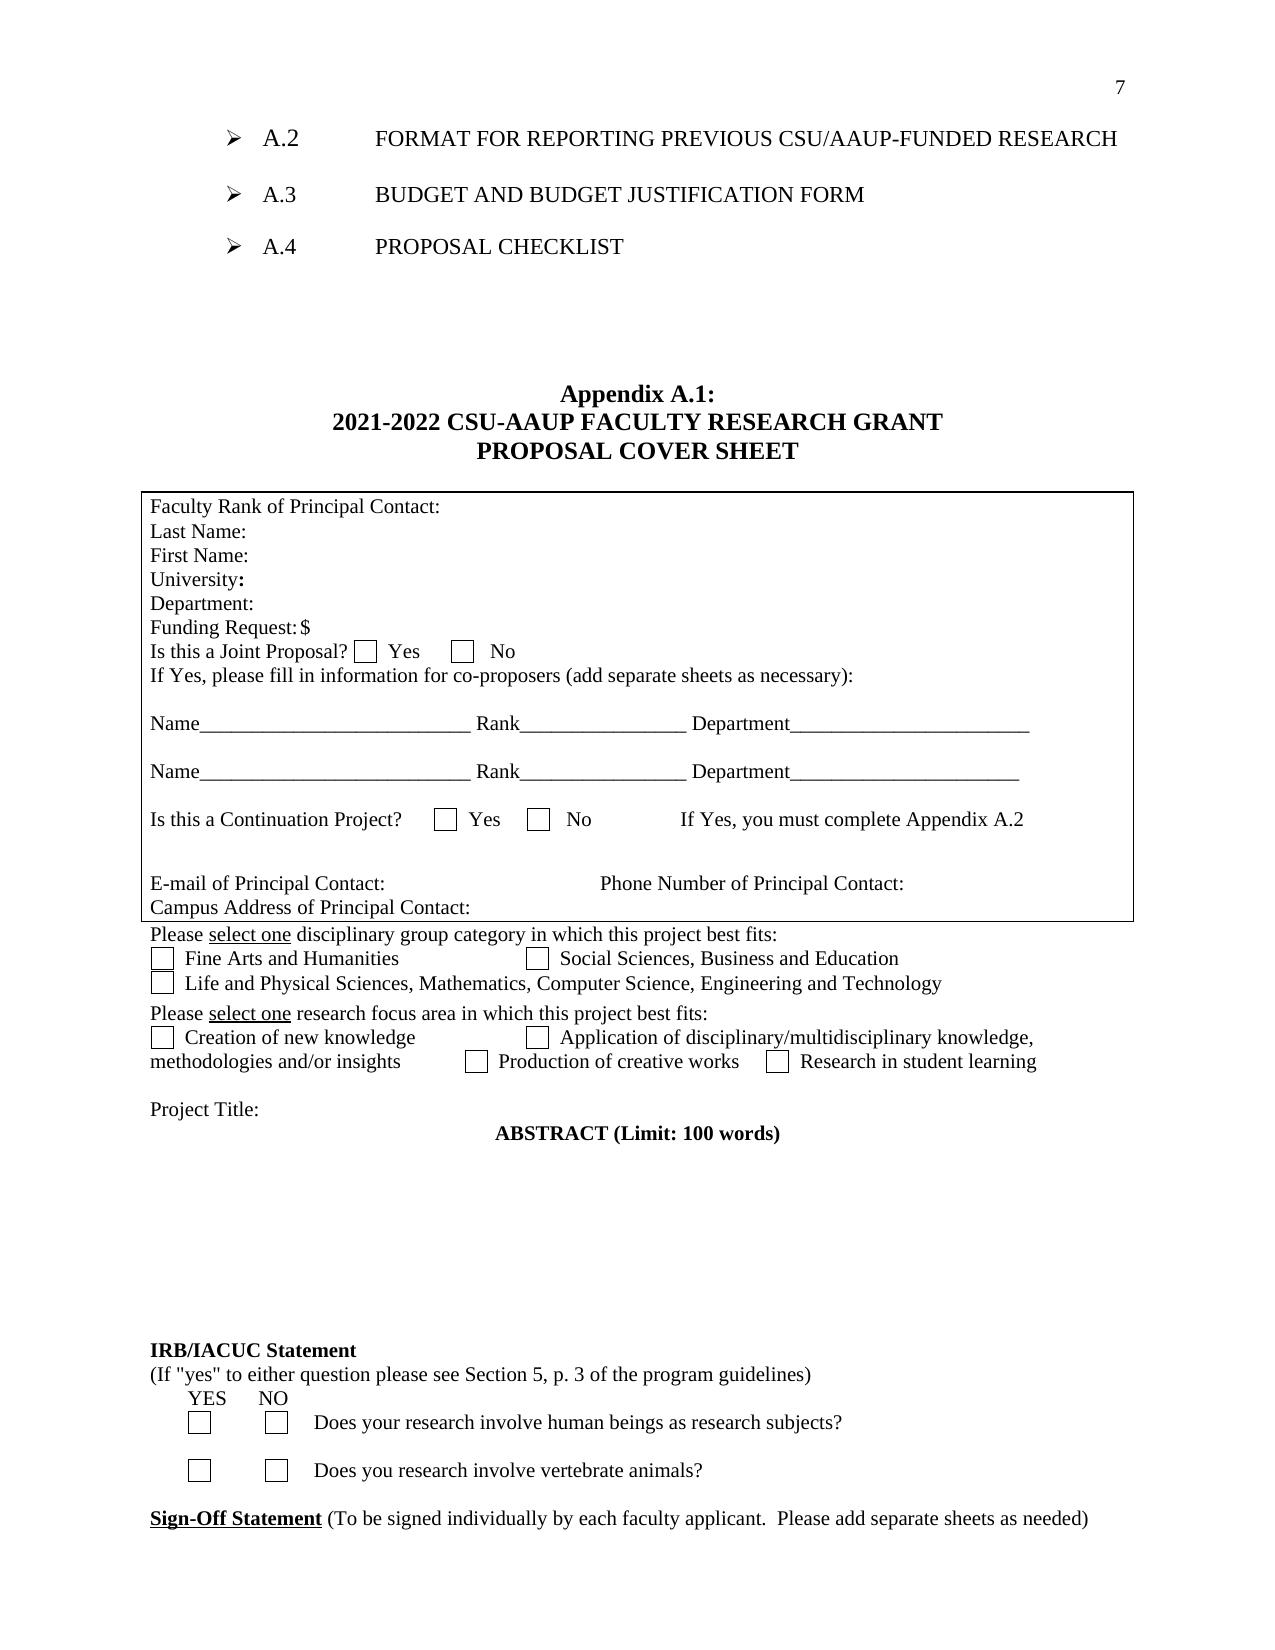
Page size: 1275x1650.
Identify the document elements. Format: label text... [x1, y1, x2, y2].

title 2021-2022 CSU-AAUP FACULTY RESEARCH GRANT [150, 407, 1125, 436]
text Is this a Joint Proposal? Yes No [150, 639, 1125, 663]
title PROPOSAL COVER SHEET [150, 436, 1125, 465]
title Please select one research focus area in which this project best fits: [150, 1001, 1125, 1025]
text Is this a Continuation Project? Yes No If Yes, you must complete Appendix A.2 [150, 807, 1125, 831]
text Life and Physical Sciences, Mathematics, Computer Science, Engineering and Technology [150, 970, 1125, 994]
title A.3 BUDGET AND BUDGET JUSTIFICATION FORM [225, 181, 1125, 207]
title Please select one disciplinary group category in which this project best fits: [150, 922, 1125, 946]
text First Name: [150, 543, 1125, 567]
title Does your research involve human beings as research subjects? [187, 1410, 1125, 1434]
text Fine Arts and Humanities Social Sciences, Business and Education [150, 946, 1125, 970]
title A.4 PROPOSAL CHECKLIST [225, 233, 1125, 339]
title E-mail of Principal Contact: Phone Number of Principal Contact: [150, 871, 1125, 892]
text Department: [150, 591, 1125, 615]
title Campus Address of Principal Contact: [142, 892, 1133, 921]
title A.2 FORMAT FOR REPORTING PREVIOUS CSU/AAUP-FUNDED RESEARCH [225, 123, 1125, 152]
title (If "yes" to either question please see Section 5, p. 3 of the program guidelines) [150, 1362, 1125, 1386]
title Does you research involve vertebrate animals? [187, 1458, 1125, 1482]
title Appendix A.1: [150, 379, 1125, 407]
text If Yes, please fill in information for co-proposers (add separate sheets as necessary): [150, 663, 1125, 687]
text Faculty Rank of Principal Contact: [142, 493, 1133, 518]
title ABSTRACT (Limit: 100 words) [150, 1121, 1125, 1145]
text University: [150, 567, 1125, 591]
title YES NO [187, 1386, 1125, 1410]
title Project Title: [150, 1097, 1125, 1121]
text Creation of new knowledge Application of disciplinary/multidisciplinary knowledge, methodologies and/or insights Production of creative works Research in student learning [150, 1025, 1125, 1073]
text Name__________________________ Rank________________ Department_______________________ [150, 711, 1125, 735]
title IRB/IACUC Statement [150, 1338, 1125, 1362]
title Sign-Off Statement (To be signed individually by each faculty applicant. Please add separate sheets as needed) [150, 1506, 1125, 1530]
text Funding Request: $ [150, 615, 1125, 639]
text Name__________________________ Rank________________ Department______________________ [150, 759, 1125, 783]
text Last Name: [150, 518, 1125, 543]
